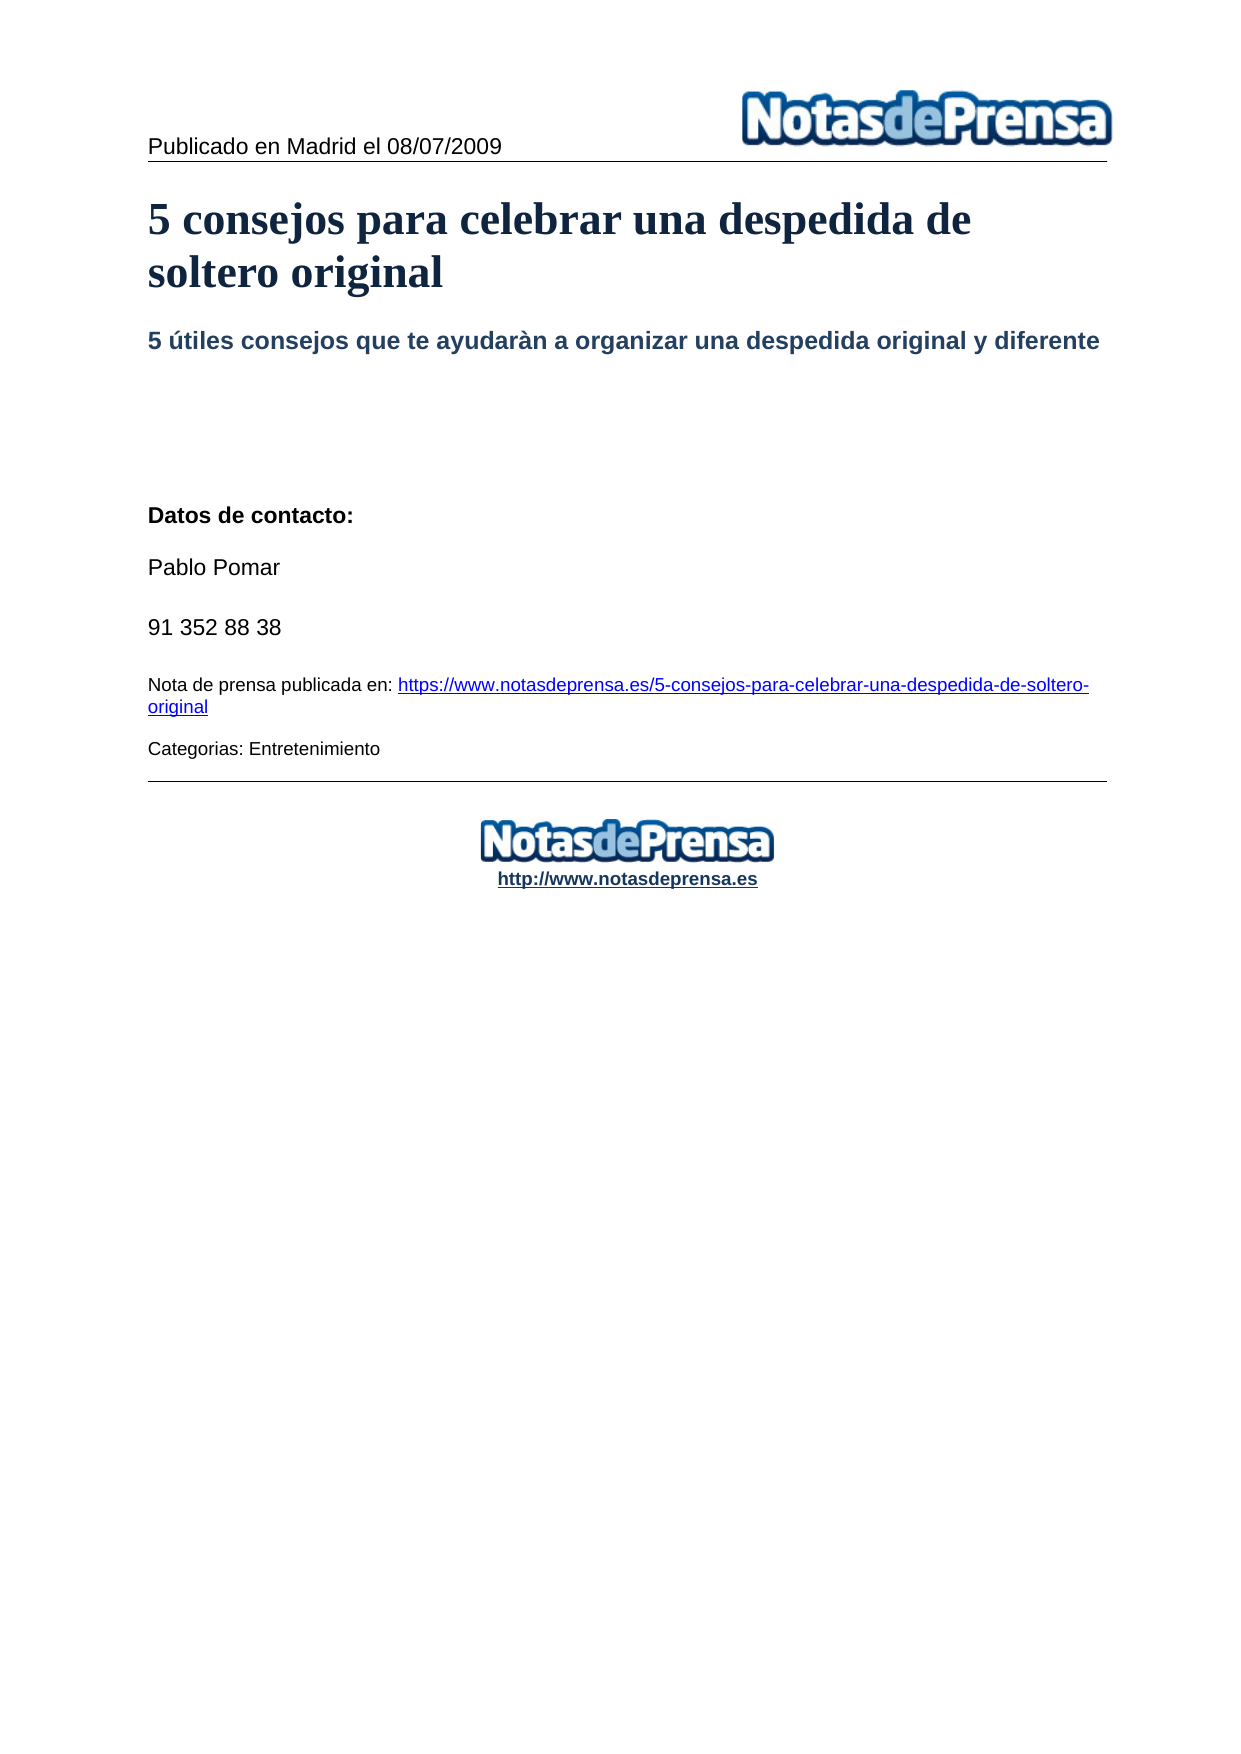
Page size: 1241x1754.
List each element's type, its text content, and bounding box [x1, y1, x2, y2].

subtitle 5 útiles consejos que te ayudaràn a organizar una despedida original y diferente [148, 326, 1107, 355]
text Datos de contacto: [148, 502, 1107, 529]
text http://www.notasdeprensa.es [148, 868, 1107, 889]
picture [480, 818, 775, 864]
text 91 352 88 38 [148, 614, 1063, 640]
text Pablo Pomar [148, 553, 1063, 580]
subtitle 5 consejos para celebrar una despedida de soltero original [148, 192, 1107, 297]
text Categorias: Entretenimiento [148, 738, 1107, 760]
text Nota de prensa publicada en: https://www.notasdeprensa.es/5-consejos-para-celebrar-una-despedida-de-soltero-original [148, 674, 1107, 717]
text Publicado en Madrid el 08/07/2009 [148, 133, 1107, 161]
picture [742, 90, 1113, 148]
